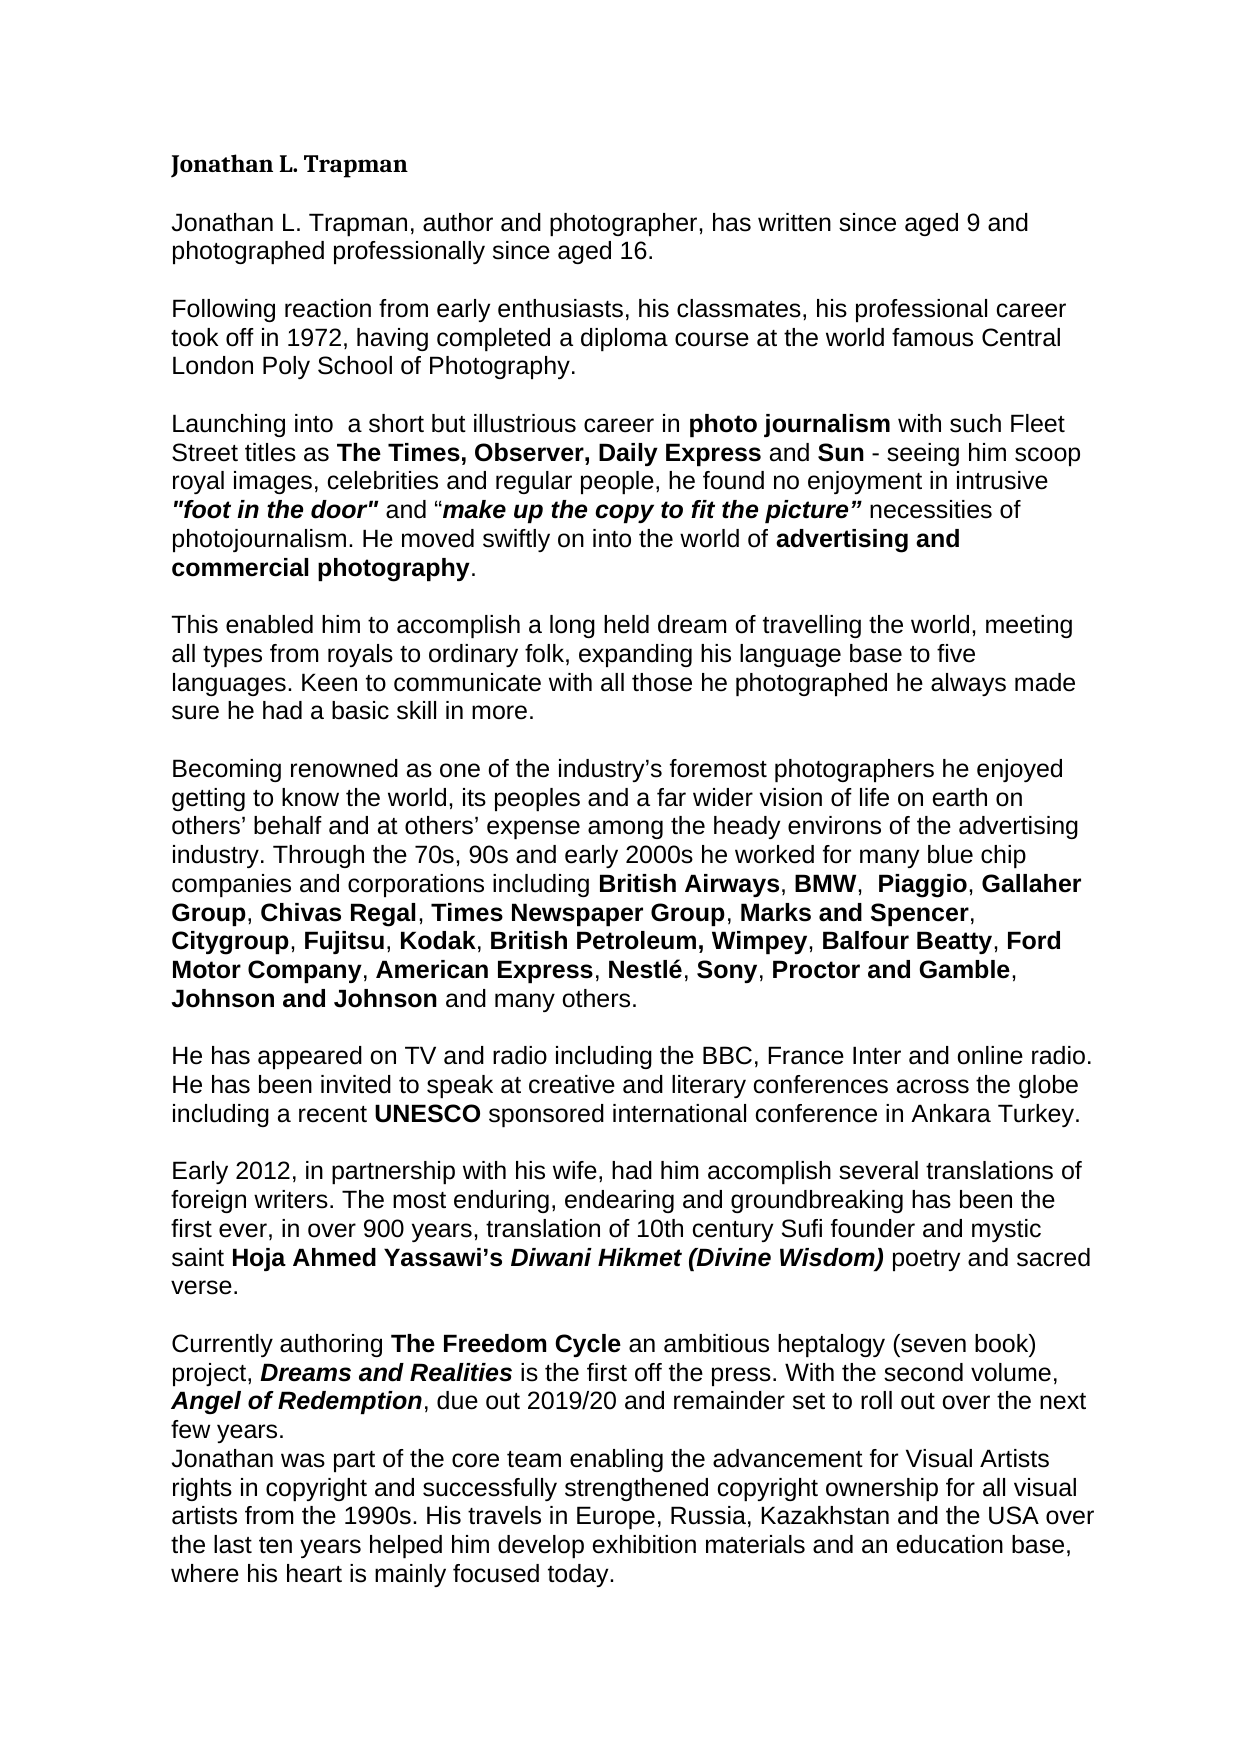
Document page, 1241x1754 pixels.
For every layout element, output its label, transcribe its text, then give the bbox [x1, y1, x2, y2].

text Jonathan L. Trapman, author and photographer, has written since aged 9 and photographed professionally since aged 16. [171, 207, 1098, 265]
text Currently authoring The Freedom Cycle an ambitious heptalogy (seven book) project, Dreams and Realities is the first off the press. With the second volume, Angel of Redemption, due out 2019/20 and remainder set to roll out over the next few years. [171, 1329, 1098, 1444]
text He has appeared on TV and radio including the BBC, France Inter and online radio. He has been invited to speak at creative and literary conferences across the globe including a recent UNESCO sponsored international conference in Ankara Turkey. [171, 1041, 1098, 1127]
text Becoming renowned as one of the industry’s foremost photographers he enjoyed getting to know the world, its peoples and a far wider vision of life on earth on others’ behalf and at others’ expense among the heady environs of the advertising industry. Through the 70s, 90s and early 2000s he worked for many blue chip companies and corporations including British Airways, BMW, Piaggio, Gallaher Group, Chivas Regal, Times Newspaper Group, Marks and Spencer, Citygroup, Fujitsu, Kodak, British Petroleum, Wimpey, Balfour Beatty, Ford Motor Company, American Express, Nestlé, Sony, Proctor and Gamble, Johnson and Johnson and many others. [171, 725, 1098, 1012]
text This enabled him to accomplish a long held dream of travelling the world, meeting all types from royals to ordinary folk, expanding his language base to five languages. Keen to communicate with all those he photographed he always made sure he had a basic skill in more. [171, 610, 1098, 725]
text Jonathan L. Trapman [171, 150, 1098, 179]
text Jonathan was part of the core team enabling the advancement for Visual Artists rights in copyright and successfully strengthened copyright ownership for all visual artists from the 1990s. His travels in Europe, Russia, Kazakhstan and the USA over the last ten years helped him develop exhibition materials and an education base, where his heart is mainly focused today. [171, 1444, 1098, 1587]
text Early 2012, in partnership with his wife, had him accomplish several translations of foreign writers. The most enduring, endearing and groundbreaking has been the first ever, in over 900 years, translation of 10th century Sufi founder and mystic saint Hoja Ahmed Yassawi’s Diwani Hikmet (Divine Wisdom) poetry and sacred verse. [171, 1156, 1098, 1300]
text Launching into a short but illustrious career in photo journalism with such Fleet Street titles as The Times, Observer, Daily Express and Sun - seeing him scoop royal images, celebrities and regular people, he found no enjoyment in intrusive "foot in the door" and “make up the copy to fit the picture” necessities of photojournalism. He moved swiftly on into the world of advertising and commercial photography. [171, 409, 1098, 581]
text Following reaction from early enthusiasts, his classmates, his professional career took off in 1972, having completed a diploma course at the world famous Central London Poly School of Photography. [171, 294, 1098, 409]
